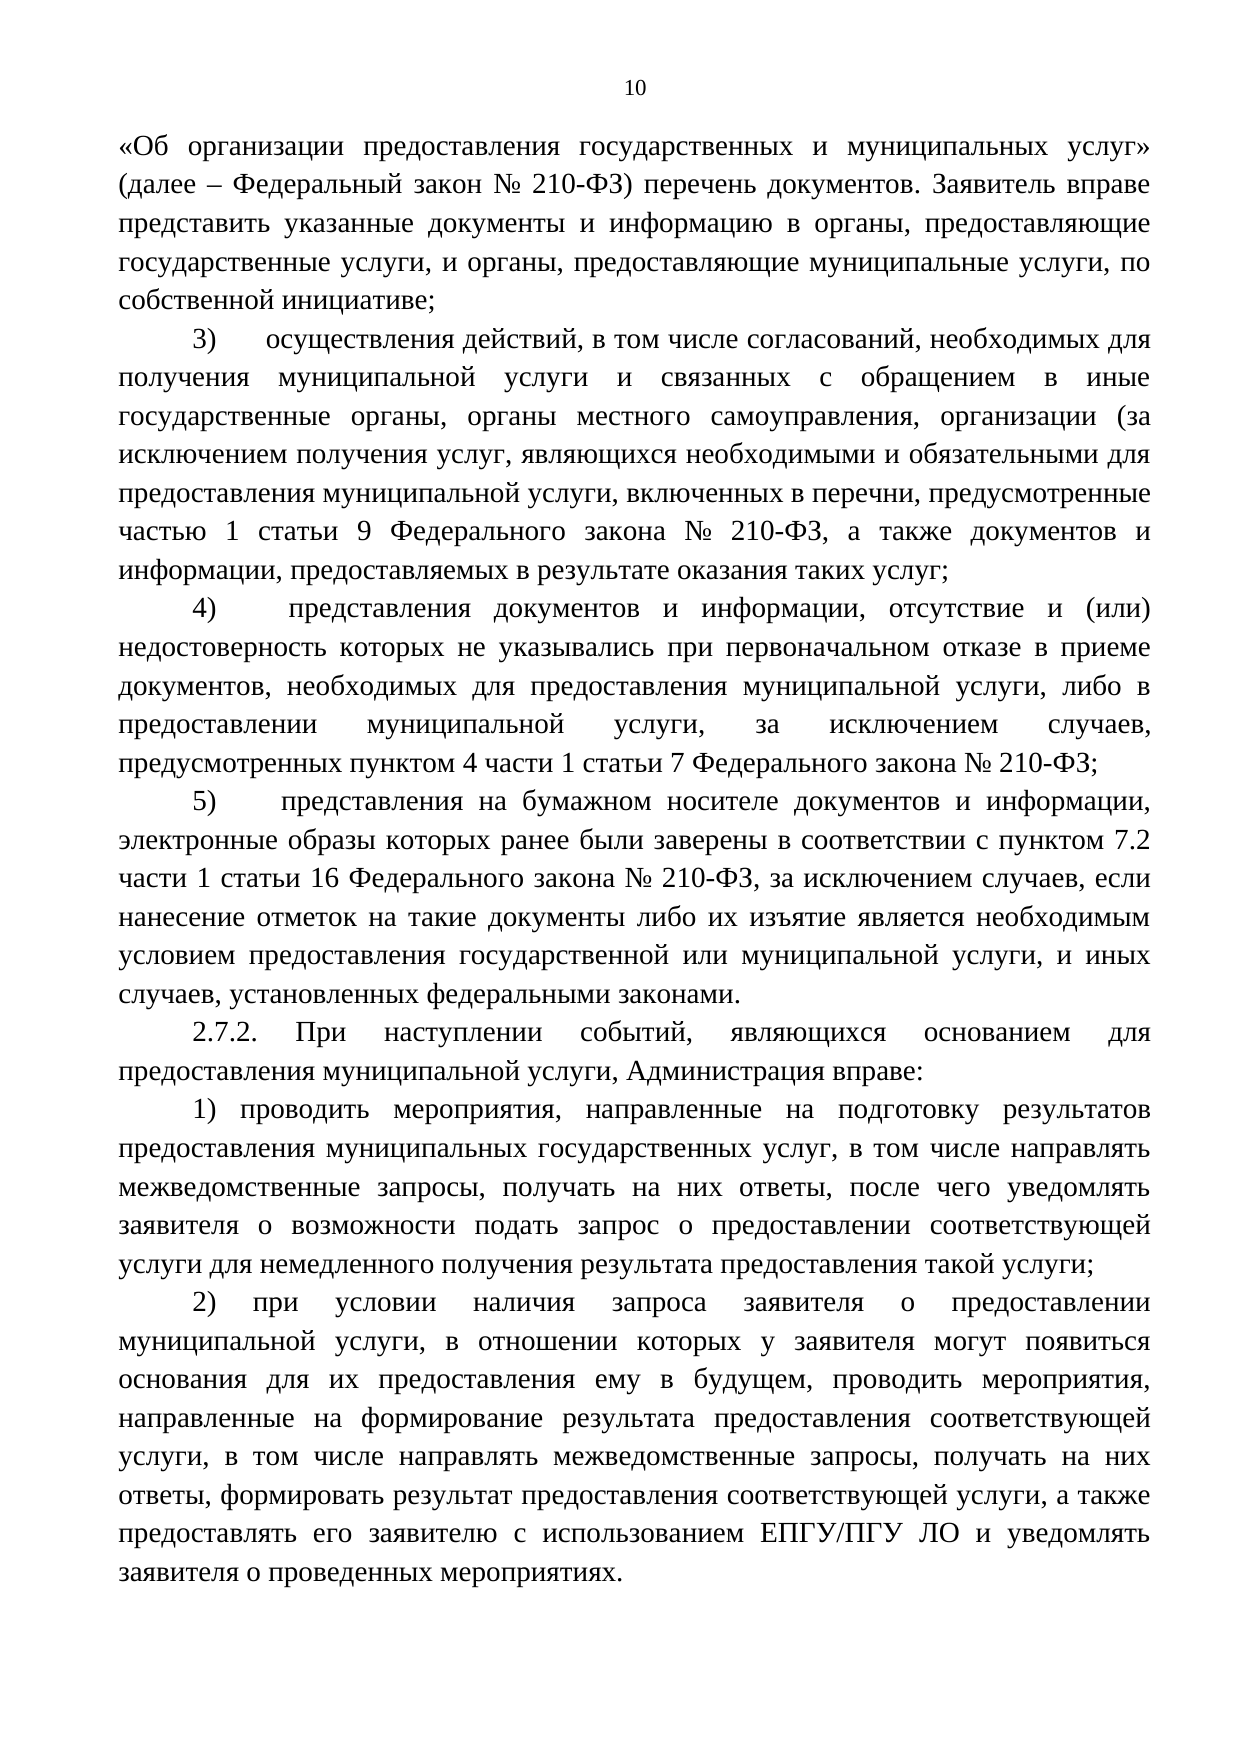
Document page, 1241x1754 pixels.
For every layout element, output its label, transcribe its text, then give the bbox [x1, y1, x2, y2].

text 1) проводить мероприятия, направленные на подготовку результатов предоставления муниципальных государственных услуг, в том числе направлять межведомственные запросы, получать на них ответы, после чего уведомлять заявителя о возможности подать запрос о предоставлении соответствующей услуги для немедленного получения результата предоставления такой услуги; [118, 1092, 1152, 1279]
text 2) при условии наличия запроса заявителя о предоставлении муниципальной услуги, в отношении которых у заявителя могут появиться основания для их предоставления ему в будущем, проводить мероприятия, направленные на формирование результата предоставления соответствующей услуги, в том числе направлять межведомственные запросы, получать на них ответы, формировать результат предоставления соответствующей услуги, а также предоставлять его заявителю с использованием ЕПГУ/ПГУ ЛО и уведомлять заявителя о проведенных мероприятиях. [118, 1284, 1152, 1588]
text 3) осуществления действий, в том числе согласований, необходимых для получения муниципальной услуги и связанных с обращением в иные государственные органы, органы местного самоуправления, организации (за исключением получения услуг, являющихся необходимыми и обязательными для предоставления муниципальной услуги, включенных в перечни, предусмотренные частью 1 статьи 9 Федерального закона № 210-ФЗ, а также документов и информации, предоставляемых в результате оказания таких услуг; [118, 321, 1152, 586]
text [118, 128, 1152, 316]
text 4) представления документов и информации, отсутствие и (или) недостоверность которых не указывались при первоначальном отказе в приеме документов, необходимых для предоставления муниципальной услуги, либо в предоставлении муниципальной услуги, за исключением случаев, предусмотренных пунктом 4 части 1 статьи 7 Федерального закона № 210-ФЗ; [118, 591, 1152, 778]
text 5) представления на бумажном носителе документов и информации, электронные образы которых ранее были заверены в соответствии с пунктом 7.2 части 1 статьи 16 Федерального закона № 210-ФЗ, за исключением случаев, если нанесение отметок на такие документы либо их изъятие является необходимым условием предоставления государственной или муниципальной услуги, и иных случаев, установленных федеральными законами. [118, 783, 1152, 1009]
text 2.7.2. При наступлении событий, являющихся основанием для предоставления муниципальной услуги, Администрация вправе: [118, 1014, 1152, 1087]
